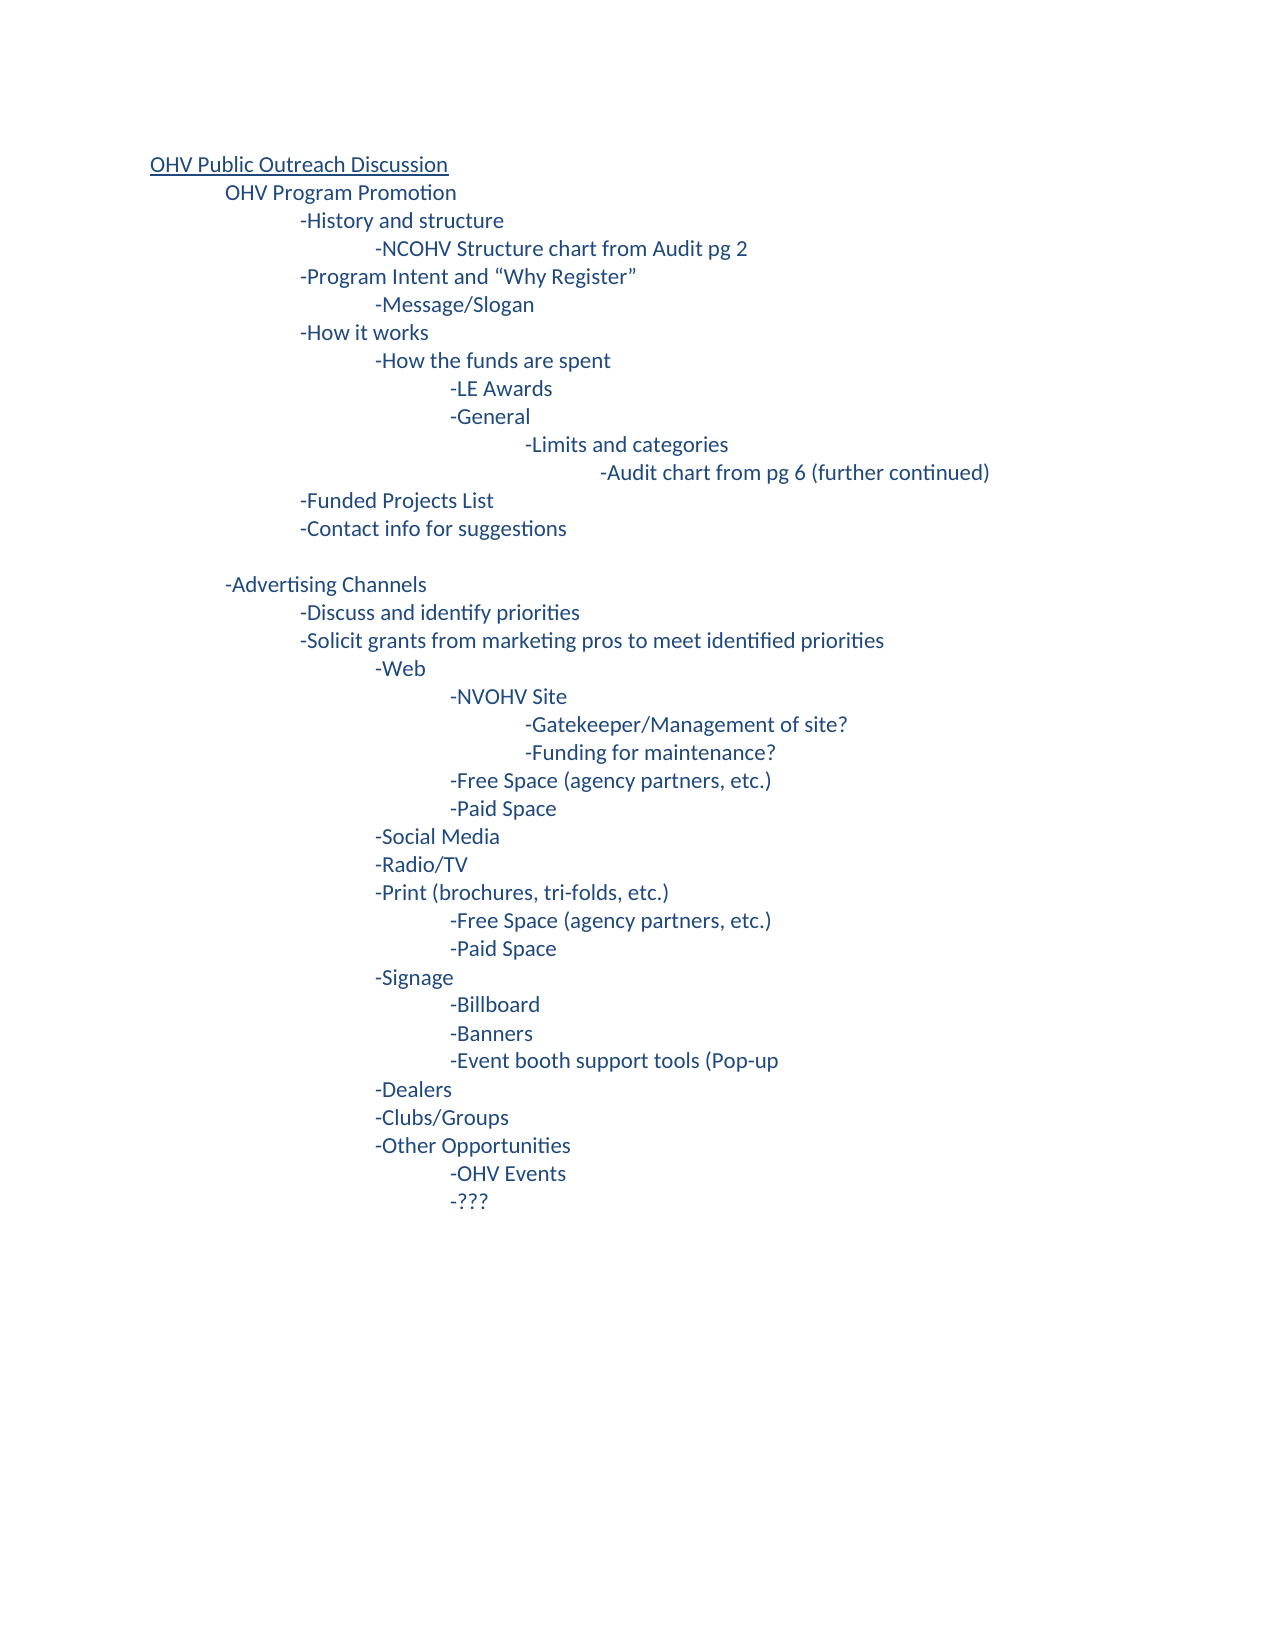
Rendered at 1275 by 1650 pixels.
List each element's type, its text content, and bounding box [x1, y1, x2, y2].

text -Paid Space [150, 794, 1125, 822]
text -Radio/TV [150, 851, 1125, 878]
text -Free Space (agency partners, etc.) [150, 766, 1125, 794]
text OHV Public Outreach Discussion [150, 150, 1125, 178]
text -Contact info for suggestions [150, 514, 1125, 542]
text -Limits and categories [150, 430, 1125, 458]
text -Advertising Channels [150, 570, 1125, 598]
text -Audit chart from pg 6 (further continued) [150, 458, 1125, 486]
text -Message/Slogan [150, 290, 1125, 318]
text -Solicit grants from marketing pros to meet identified priorities [150, 626, 1125, 654]
text -Paid Space [150, 934, 1125, 963]
text -Dealers [150, 1075, 1125, 1103]
text -General [150, 402, 1125, 430]
text -NCOHV Structure chart from Audit pg 2 [150, 234, 1125, 262]
text -Discuss and identify priorities [150, 598, 1125, 626]
text -Social Media [150, 822, 1125, 851]
text -How the funds are spent [150, 346, 1125, 374]
text -Billboard [150, 991, 1125, 1019]
text -LE Awards [150, 374, 1125, 402]
text -Gatekeeper/Management of site? [450, 710, 1125, 738]
text -Program Intent and “Why Register” [150, 262, 1125, 290]
text -NVOHV Site [150, 682, 1125, 710]
text OHV Program Promotion [150, 178, 1125, 206]
text -History and structure [150, 206, 1125, 234]
text -Signage [150, 963, 1125, 991]
text -Banners [150, 1019, 1125, 1047]
text -??? [150, 1187, 1125, 1215]
text -OHV Events [150, 1159, 1125, 1187]
text -Other Opportunities [150, 1131, 1125, 1159]
text -Funding for maintenance? [150, 738, 1125, 766]
text -Event booth support tools (Pop-up [150, 1047, 1125, 1075]
text -Free Space (agency partners, etc.) [150, 907, 1125, 934]
text -How it works [150, 318, 1125, 346]
text -Web [150, 654, 1125, 682]
text -Clubs/Groups [150, 1103, 1125, 1131]
text -Print (brochures, tri-folds, etc.) [150, 878, 1125, 907]
text -Funded Projects List [150, 486, 1125, 514]
